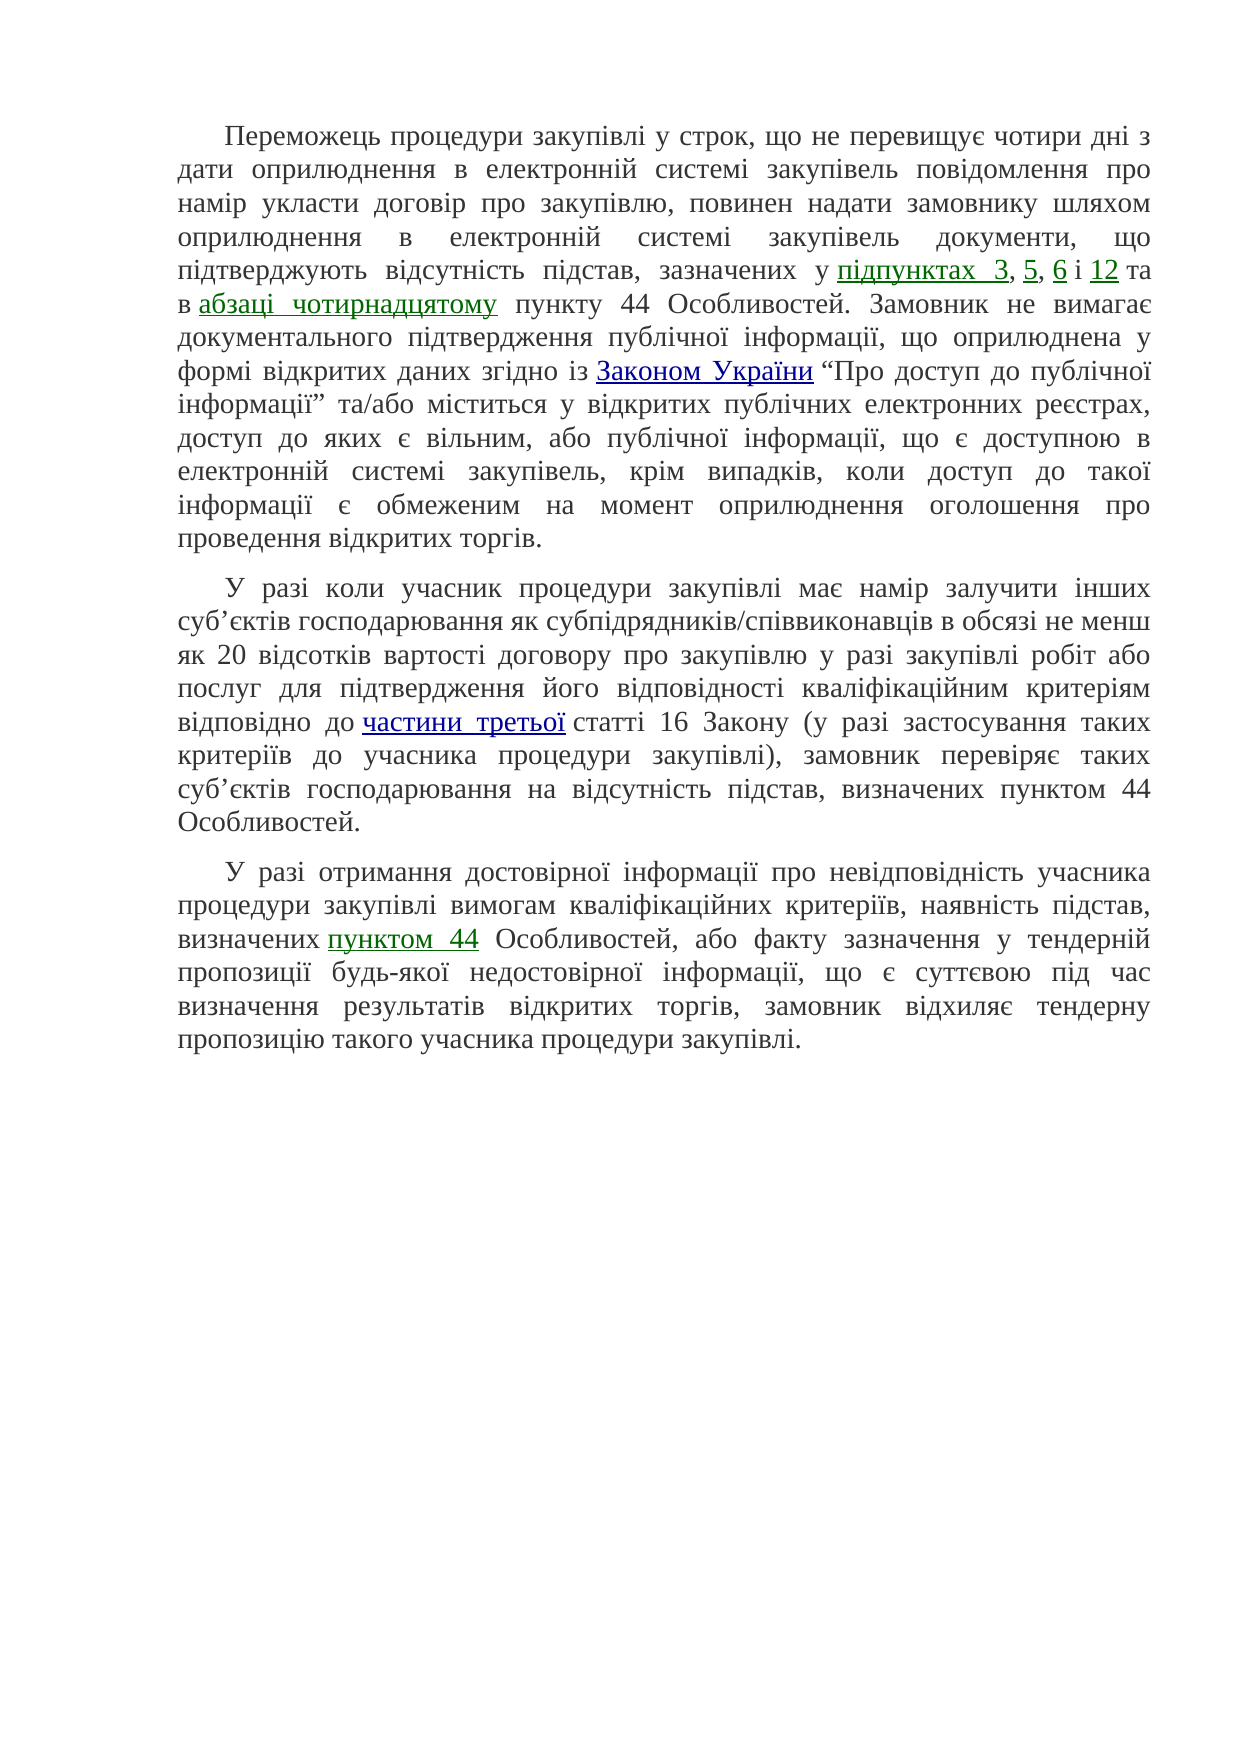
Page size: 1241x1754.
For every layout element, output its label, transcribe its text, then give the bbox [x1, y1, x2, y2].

text Переможець процедури закупівлі у строк, що не перевищує чотири дні з дати оприлюднення в електронній системі закупівель повідомлення про намір укласти договір про закупівлю, повинен надати замовнику шляхом оприлюднення в електронній системі закупівель документи, що підтверджують відсутність підстав, зазначених у підпунктах 3, 5, 6 і 12 та в абзаці чотирнадцятому пункту 44 Особливостей. Замовник не вимагає документального підтвердження публічної інформації, що оприлюднена у формі відкритих даних згідно із Законом України “Про доступ до публічної інформації” та/або міститься у відкритих публічних електронних реєстрах, доступ до яких є вільним, або публічної інформації, що є доступною в електронній системі закупівель, крім випадків, коли доступ до такої інформації є обмеженим на момент оприлюднення оголошення про проведення відкритих торгів. [177, 118, 1152, 554]
text У разі отримання достовірної інформації про невідповідність учасника процедури закупівлі вимогам кваліфікаційних критеріїв, наявність підстав, визначених пунктом 44 Особливостей, або факту зазначення у тендерній пропозиції будь-якої недостовірної інформації, що є суттєвою під час визначення результатів відкритих торгів, замовник відхиляє тендерну пропозицію такого учасника процедури закупівлі. [177, 854, 1152, 1055]
text У разі коли учасник процедури закупівлі має намір залучити інших суб’єктів господарювання як субпідрядників/співвиконавців в обсязі не менш як 20 відсотків вартості договору про закупівлю у разі закупівлі робіт або послуг для підтвердження його відповідності кваліфікаційним критеріям відповідно до частини третьої статті 16 Закону (у разі застосування таких критеріїв до учасника процедури закупівлі), замовник перевіряє таких суб’єктів господарювання на відсутність підстав, визначених пунктом 44 Особливостей. [177, 570, 1152, 838]
